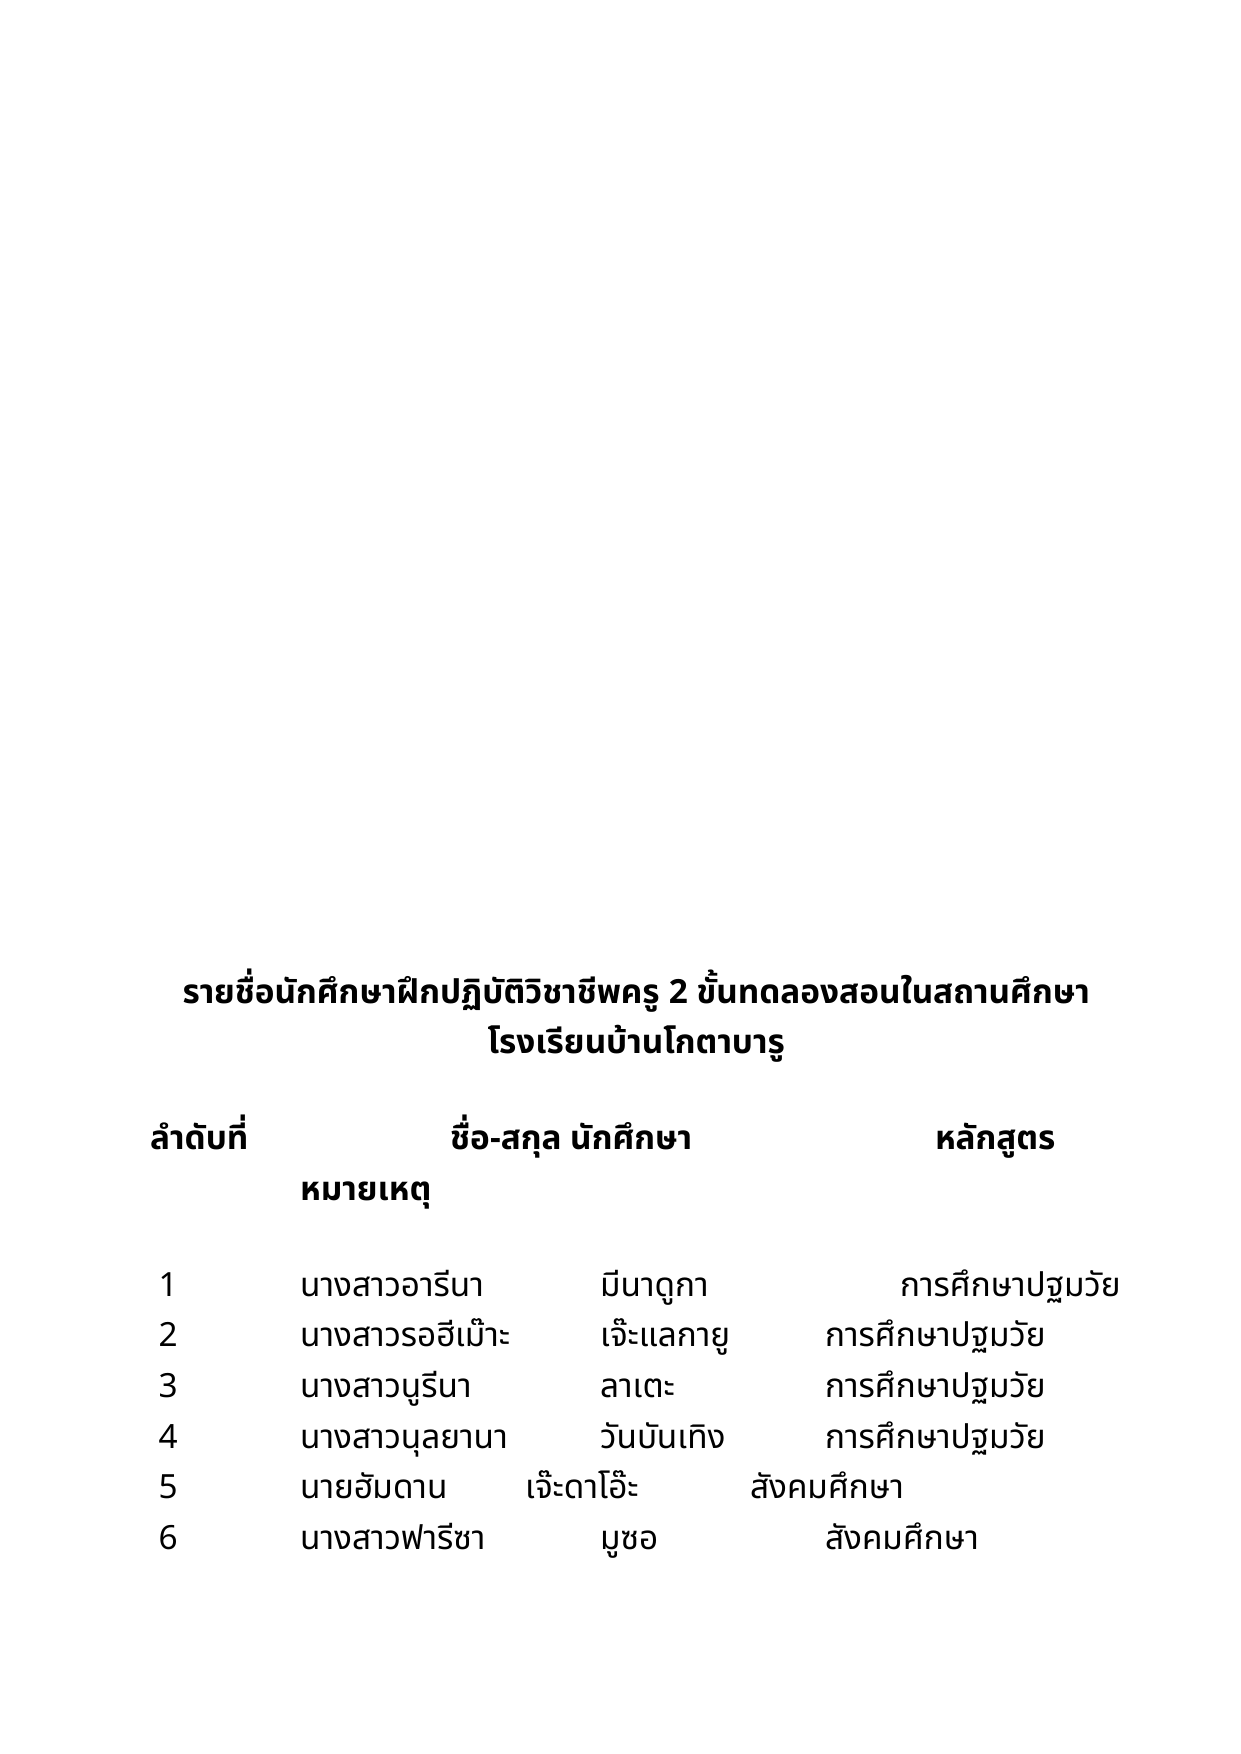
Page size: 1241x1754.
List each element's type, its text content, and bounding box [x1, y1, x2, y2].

text 2 นางสาวรอฮีเม๊าะ เจ๊ะแลกายู การศึกษาปฐมวัย [150, 1311, 1122, 1362]
text 1 นางสาวอารีนา มีนาดูกา การศึกษาปฐมวัย [150, 1261, 1122, 1311]
text รายชื่อนักศึกษาฝึกปฏิบัติวิชาชีพครู 2 ขั้นทดลองสอนในสถานศึกษา [150, 967, 1122, 1018]
text 6 นางสาวฟารีซา มูซอ สังคมศึกษา [150, 1514, 1122, 1564]
text 5 นายฮัมดาน เจ๊ะดาโอ๊ะ สังคมศึกษา [150, 1463, 1122, 1514]
text 4 นางสาวนุลยานา วันบันเทิง การศึกษาปฐมวัย [150, 1412, 1122, 1463]
text ลำดับที่ ชื่อ-สกุล นักศึกษา หลักสูตร หมายเหตุ [150, 1114, 1122, 1215]
text โรงเรียนบ้านโกตาบารู [150, 1018, 1122, 1068]
text 3 นางสาวนูรีนา ลาเตะ การศึกษาปฐมวัย [150, 1362, 1122, 1412]
